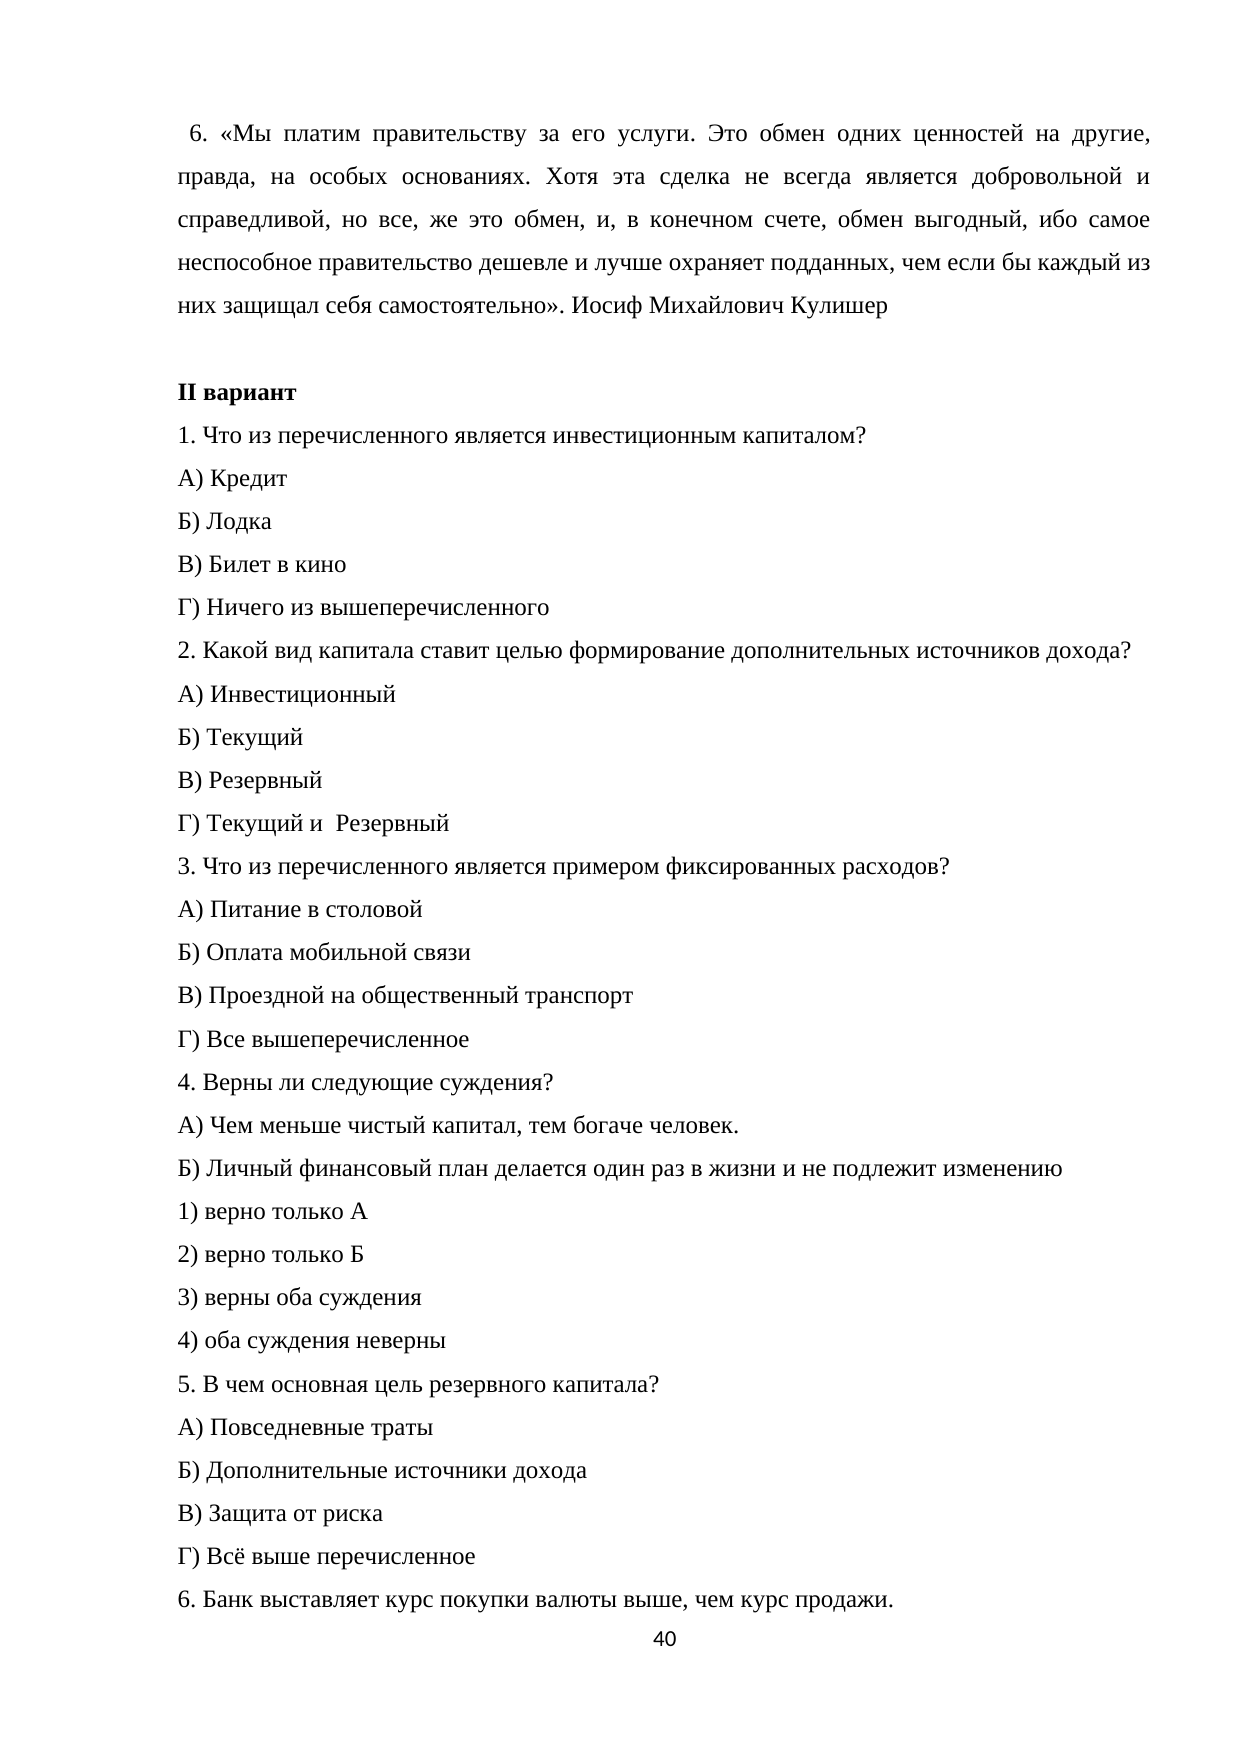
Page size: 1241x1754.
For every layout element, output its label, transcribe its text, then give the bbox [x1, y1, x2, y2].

text В) Резервный [177, 765, 1152, 794]
text 4. Верны ли следующие суждения? [177, 1067, 1152, 1096]
text Г) Все вышеперечисленное [177, 1024, 1152, 1052]
text А) Кредит [177, 463, 1152, 492]
text В) Защита от риска [177, 1498, 1152, 1527]
text Б) Лодка [177, 506, 1152, 535]
text 2) верно только Б [177, 1239, 1152, 1268]
text Г) Ничего из вышеперечисленного [177, 592, 1152, 621]
text 3) верны оба суждения [177, 1282, 1152, 1311]
text 1. Что из перечисленного является инвестиционным капиталом? [177, 420, 1152, 449]
text В) Билет в кино [177, 549, 1152, 578]
text Б) Оплата мобильной связи [177, 937, 1152, 966]
text А) Питание в столовой [177, 894, 1152, 923]
text II вариант [177, 377, 1152, 406]
text 2. Какой вид капитала ставит целью формирование дополнительных источников дохода? [177, 636, 1152, 664]
text Г) Текущий и Резервный [177, 808, 1152, 837]
text А) Инвестиционный [177, 679, 1152, 707]
text 1) верно только А [177, 1196, 1152, 1225]
text Г) Всё выше перечисленное [177, 1541, 1152, 1570]
text 5. В чем основная цель резервного капитала? [177, 1369, 1152, 1397]
text 6. Банк выставляет курс покупки валюты выше, чем курс продажи. [177, 1584, 1152, 1613]
text Б) Личный финансовый план делается один раз в жизни и не подлежит изменению [177, 1153, 1152, 1182]
text А) Повседневные траты [177, 1412, 1152, 1441]
text 6. «Мы платим правительству за его услуги. Это обмен одних ценностей на другие, правда, на особых основаниях. Хотя эта сделка не всегда является добровольной и справедливой, но все, же это обмен, и, в конечном счете, обмен выгодный, ибо самое неспособное правительство дешевле и лучше охраняет подданных, чем если бы каждый из них защищал себя самостоятельно». Иосиф Михайлович Кулишер [177, 118, 1152, 319]
text А) Чем меньше чистый капитал, тем богаче человек. [177, 1110, 1152, 1139]
text В) Проездной на общественный транспорт [177, 981, 1152, 1009]
text Б) Дополнительные источники дохода [177, 1455, 1152, 1484]
text 4) оба суждения неверны [177, 1326, 1152, 1354]
text 3. Что из перечисленного является примером фиксированных расходов? [177, 851, 1152, 880]
text Б) Текущий [177, 722, 1152, 751]
